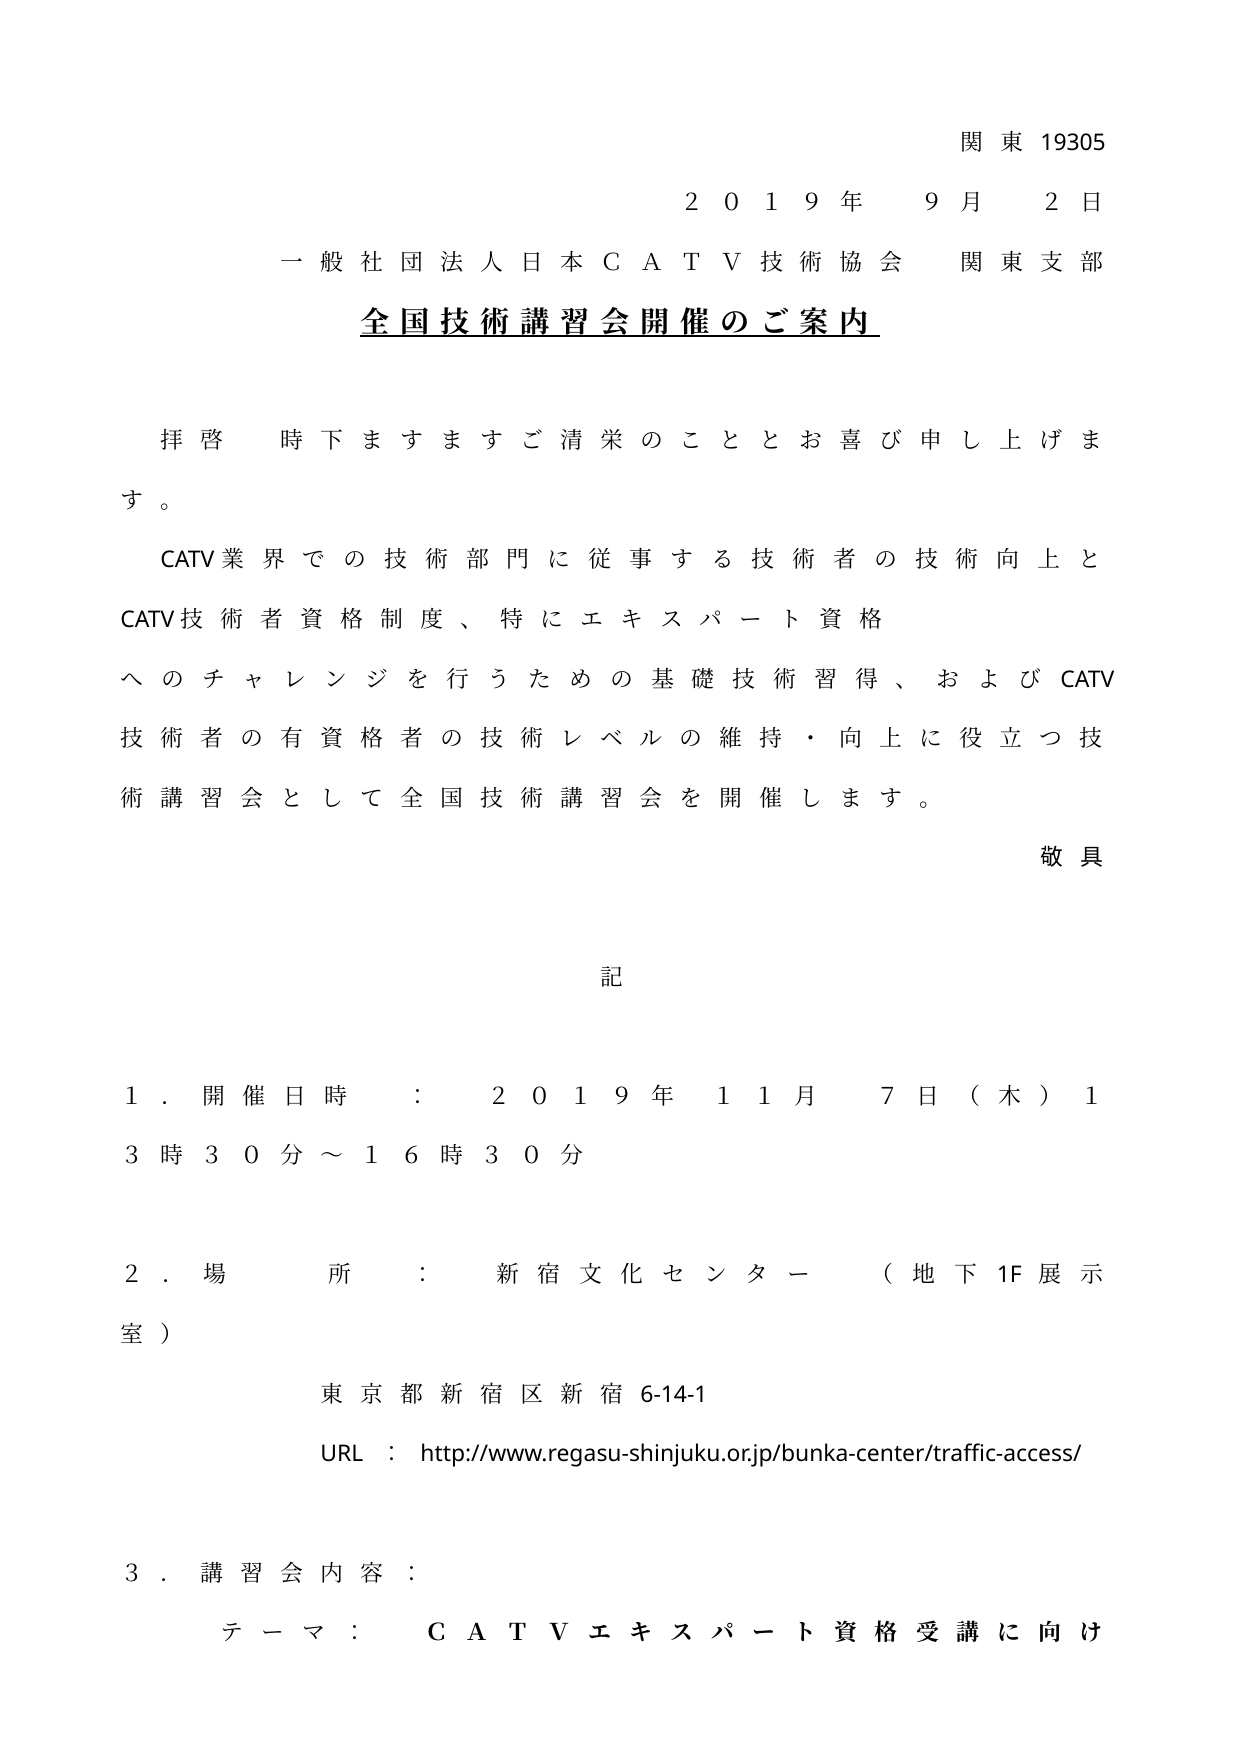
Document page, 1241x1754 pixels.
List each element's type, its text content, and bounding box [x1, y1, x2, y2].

text ２．場 所 ： 新宿文化センター （地下1F展示室） [120, 1243, 1120, 1362]
text 拝啓 時下ますますご清栄のこととお喜び申し上げます。 [120, 409, 1120, 528]
text ３．講習会内容： [120, 1541, 1120, 1601]
text URL：http://www.regasu-shinjuku.or.jp/bunka-center/traffic-access/ [120, 1422, 1120, 1482]
text 一般社団法人日本ＣＡＴＶ技術協会 関東支部 [120, 230, 1120, 290]
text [120, 1601, 1120, 1660]
text 記 [120, 945, 1120, 1005]
text 関東19305 [120, 111, 1120, 171]
text 全国技術講習会開催のご案内 [120, 290, 1120, 349]
text 東京都新宿区新宿6-14-1 [120, 1362, 1120, 1422]
text ２０１９年 ９月 ２日 [120, 171, 1120, 230]
text へのチャレンジを行うための基礎技術習得、およびCATV技術者の有資格者の技術レベルの維持・向上に役立つ技術講習会として全国技術講習会を開催します。 [120, 647, 1120, 826]
text CATV業界での技術部門に従事する技術者の技術向上とCATV技術者資格制度、特にエキスパート資格 [120, 528, 1120, 647]
text １．開催日時 ： ２０１９年 １１月 ７日（木）１３時３０分～１６時３０分 [120, 1064, 1120, 1184]
text 敬具 [120, 826, 1120, 886]
